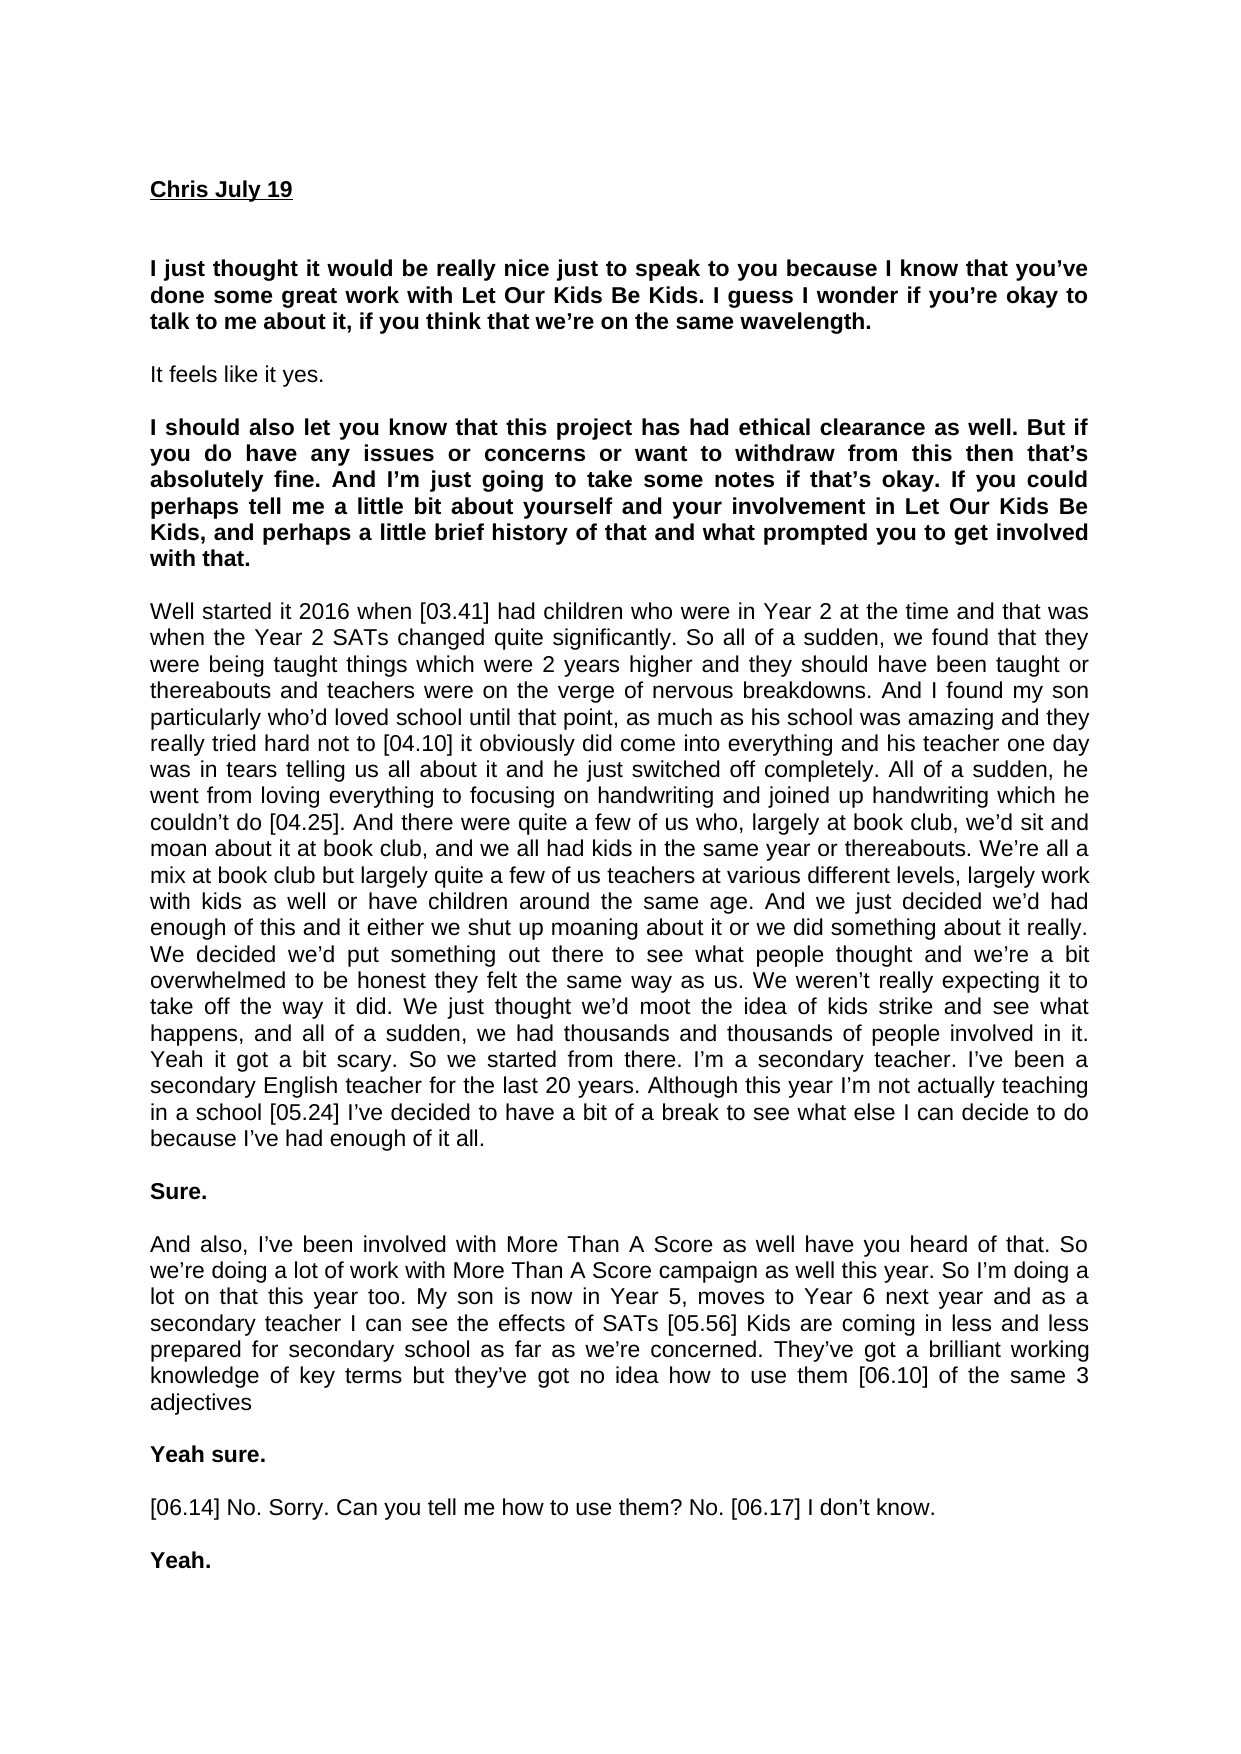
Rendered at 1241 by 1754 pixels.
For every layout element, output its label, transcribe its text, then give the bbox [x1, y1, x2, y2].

text Well started it 2016 when [03.41] had children who were in Year 2 at the time and that was when the Year 2 SATs changed quite significantly. So all of a sudden, we found that they were being taught things which were 2 years higher and they should have been taught or thereabouts and teachers were on the verge of nervous breakdowns. And I found my son particularly who’d loved school until that point, as much as his school was amazing and they really tried hard not to [04.10] it obviously did come into everything and his teacher one day was in tears telling us all about it and he just switched off completely. All of a sudden, he went from loving everything to focusing on handwriting and joined up handwriting which he couldn’t do [04.25]. And there were quite a few of us who, largely at book club, we’d sit and moan about it at book club, and we all had kids in the same year or thereabouts. We’re all a mix at book club but largely quite a few of us teachers at various different levels, largely work with kids as well or have children around the same age. And we just decided we’d had enough of this and it either we shut up moaning about it or we did something about it really. We decided we’d put something out there to see what people thought and we’re a bit overwhelmed to be honest they felt the same way as us. We weren’t really expecting it to take off the way it did. We just thought we’d moot the idea of kids strike and see what happens, and all of a sudden, we had thousands and thousands of people involved in it. Yeah it got a bit scary. So we started from there. I’m a secondary teacher. I’ve been a secondary English teacher for the last 20 years. Although this year I’m not actually teaching in a school [05.24] I’ve decided to have a bit of a break to see what else I can decide to do because I’ve had enough of it all. [150, 598, 1090, 1151]
text And also, I’ve been involved with More Than A Score as well have you heard of that. So we’re doing a lot of work with More Than A Score campaign as well this year. So I’m doing a lot on that this year too. My son is now in Year 5, moves to Year 6 next year and as a secondary teacher I can see the effects of SATs [05.56] Kids are coming in less and less prepared for secondary school as far as we’re concerned. They’ve got a brilliant working knowledge of key terms but they’ve got no idea how to use them [06.10] of the same 3 adjectives [150, 1231, 1090, 1415]
text It feels like it yes. [150, 361, 1090, 387]
text I should also let you know that this project has had ethical clearance as well. But if you do have any issues or concerns or want to withdraw from this then that’s absolutely fine. And I’m just going to take some notes if that’s okay. If you could perhaps tell me a little bit about yourself and your involvement in Let Our Kids Be Kids, and perhaps a little brief history of that and what prompted you to get involved with that. [150, 413, 1090, 572]
text Chris July 19 [150, 176, 1090, 203]
text Yeah sure. [150, 1441, 1090, 1468]
text I just thought it would be really nice just to speak to you because I know that you’ve done some great work with Let Our Kids Be Kids. I guess I wonder if you’re okay to talk to me about it, if you think that we’re on the same wavelength. [150, 255, 1090, 334]
text Sure. [150, 1178, 1090, 1204]
text [06.14] No. Sorry. Can you tell me how to use them? No. [06.17] I don’t know. [150, 1494, 1090, 1520]
text Yeah. [150, 1547, 1090, 1573]
